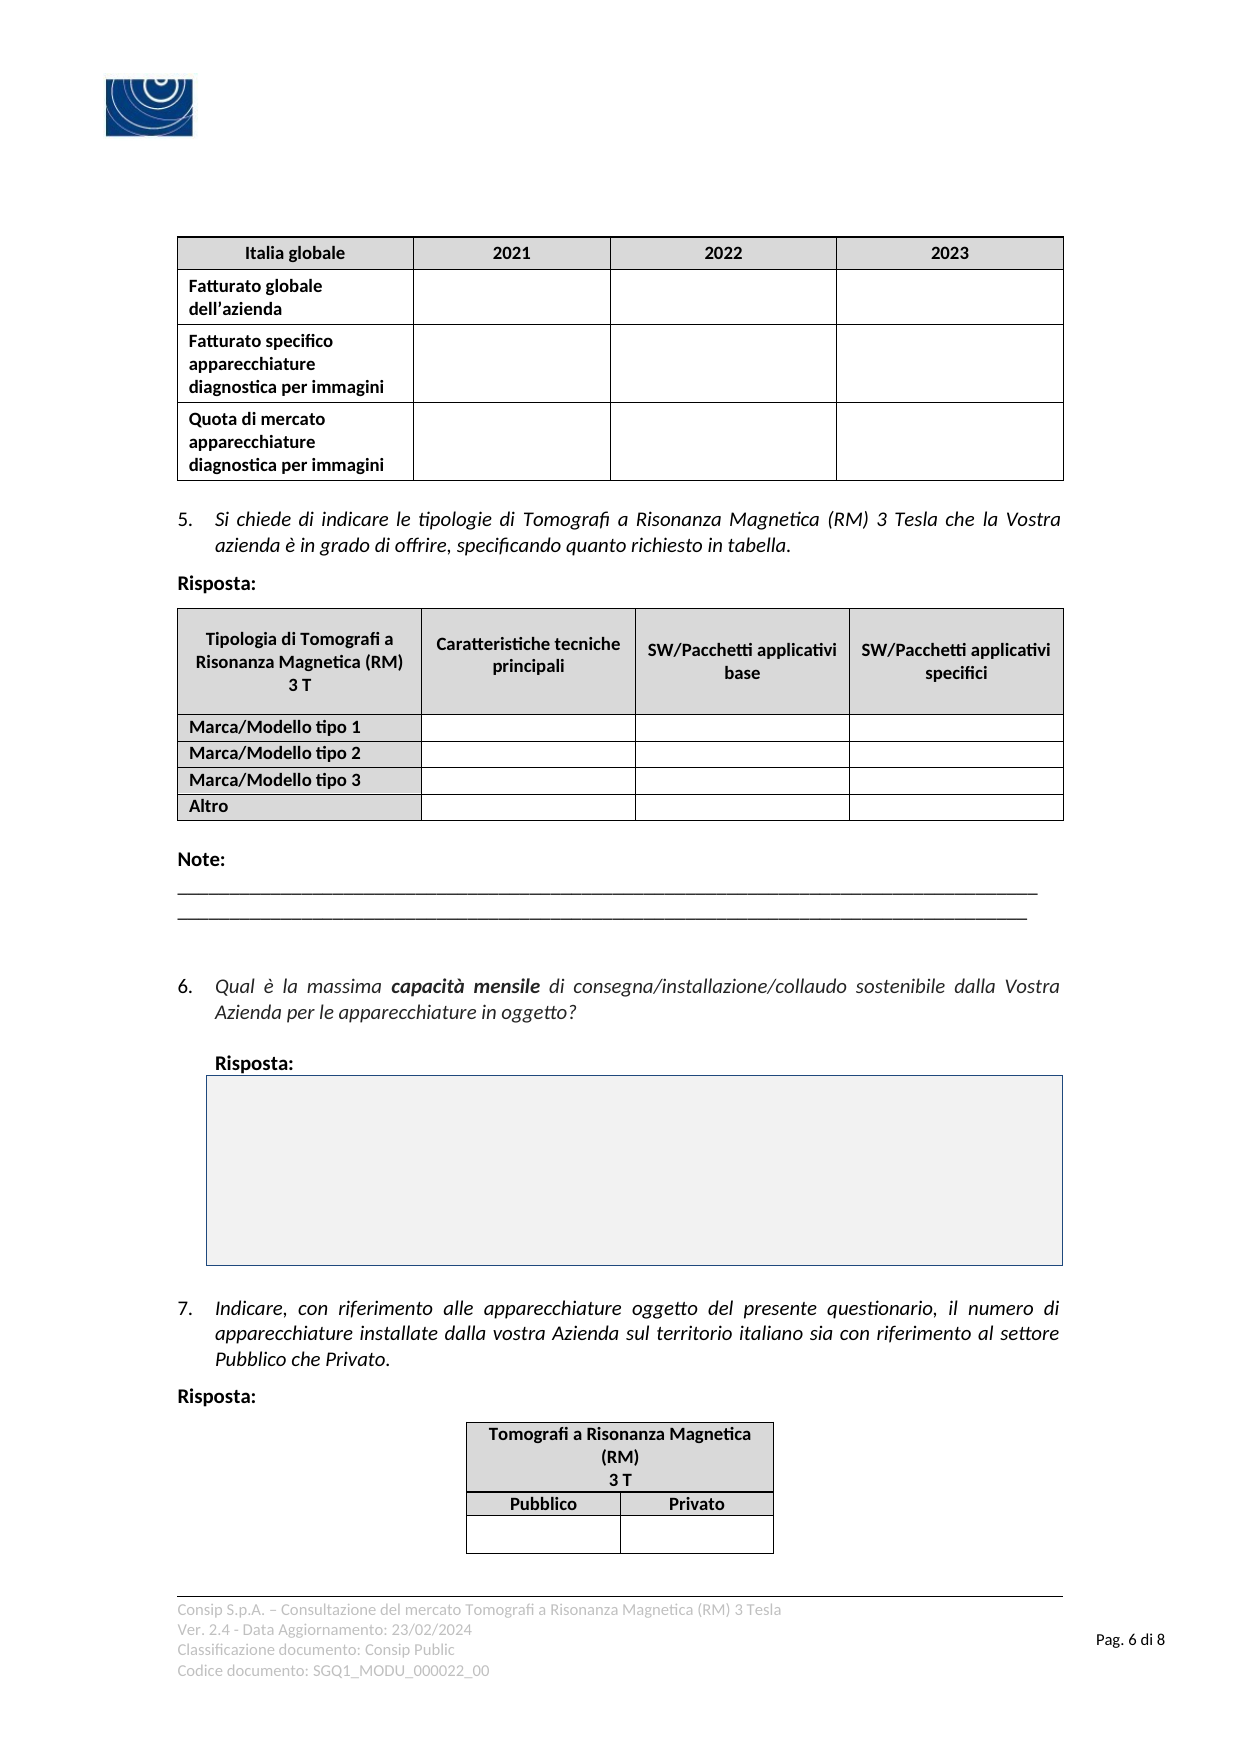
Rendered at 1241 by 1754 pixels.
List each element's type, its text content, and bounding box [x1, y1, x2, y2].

list Si chiede di indicare le tipologie di Tomografi a Risonanza Magnetica (RM) 3 Tesla che la Vostra azienda è in grado di offrire, specificando quanto richiesto in tabella. [177, 507, 1063, 557]
table_cell [837, 270, 1063, 324]
table_cell [414, 403, 610, 480]
table_header 2021 [414, 238, 610, 269]
subtitle Risposta: [177, 1384, 1063, 1409]
table_cell Pubblico [467, 1493, 620, 1515]
table_cell [611, 325, 836, 402]
table_header Tipologia di Tomografi a Risonanza Magnetica (RM) 3 T [178, 609, 421, 714]
table_cell [850, 795, 1063, 820]
list Indicare, con riferimento alle apparecchiature oggetto del presente questionario, il numero di apparecchiature installate dalla vostra Azienda sul territorio italiano sia con riferimento al settore Pubblico che Privato. [177, 1295, 1063, 1371]
table_cell [414, 325, 610, 402]
table_cell [837, 325, 1063, 402]
table_cell [621, 1516, 773, 1553]
table_cell [467, 1516, 620, 1553]
table_header Tomografi a Risonanza Magnetica (RM) 3 T [467, 1423, 773, 1491]
text __________________________________________________________________________________ [177, 897, 1063, 923]
table_cell [611, 270, 836, 324]
table_cell Altro [178, 795, 421, 820]
list Qual è la massima capacità mensile di consegna/installazione/collaudo sostenibile dalla Vostra Azienda per le apparecchiature in oggetto? [177, 973, 1063, 1024]
text ___________________________________________________________________________________ [177, 872, 1063, 897]
table_cell Fatturato globale dell’azienda [178, 270, 413, 324]
list Risposta: [215, 1050, 1063, 1075]
table_header SW/Pacchetti applicativi base [636, 609, 849, 714]
table_cell Fatturato specifico apparecchiature diagnostica per immagini [178, 325, 413, 402]
table_cell [636, 795, 849, 820]
table_cell [850, 715, 1063, 741]
table_header Caratteristiche tecniche principali [422, 609, 635, 714]
table_cell [636, 715, 849, 741]
table_cell Privato [621, 1493, 773, 1515]
picture [103, 73, 199, 141]
table_cell [414, 270, 610, 324]
table_cell [422, 742, 635, 767]
table_cell [422, 715, 635, 741]
table_header 2022 [611, 238, 836, 269]
table_cell [636, 742, 849, 767]
table_header SW/Pacchetti applicativi specifici [850, 609, 1063, 714]
table_cell [636, 768, 849, 793]
table_header [207, 1076, 1062, 1265]
table_cell [422, 768, 635, 793]
table_header 2023 [837, 238, 1063, 269]
table_cell Marca/Modello tipo 3 [178, 768, 421, 793]
subtitle Risposta: [177, 570, 1063, 595]
table_cell Quota di mercato apparecchiature diagnostica per immagini [178, 403, 413, 480]
table_cell Marca/Modello tipo 1 [178, 715, 421, 741]
table_cell Marca/Modello tipo 2 [178, 742, 421, 767]
table_cell [837, 403, 1063, 480]
table_header Italia globale [178, 238, 413, 269]
table_cell [611, 403, 836, 480]
table_cell [422, 795, 635, 820]
table_cell [850, 768, 1063, 793]
text Note: [177, 846, 1063, 872]
table_cell [850, 742, 1063, 767]
